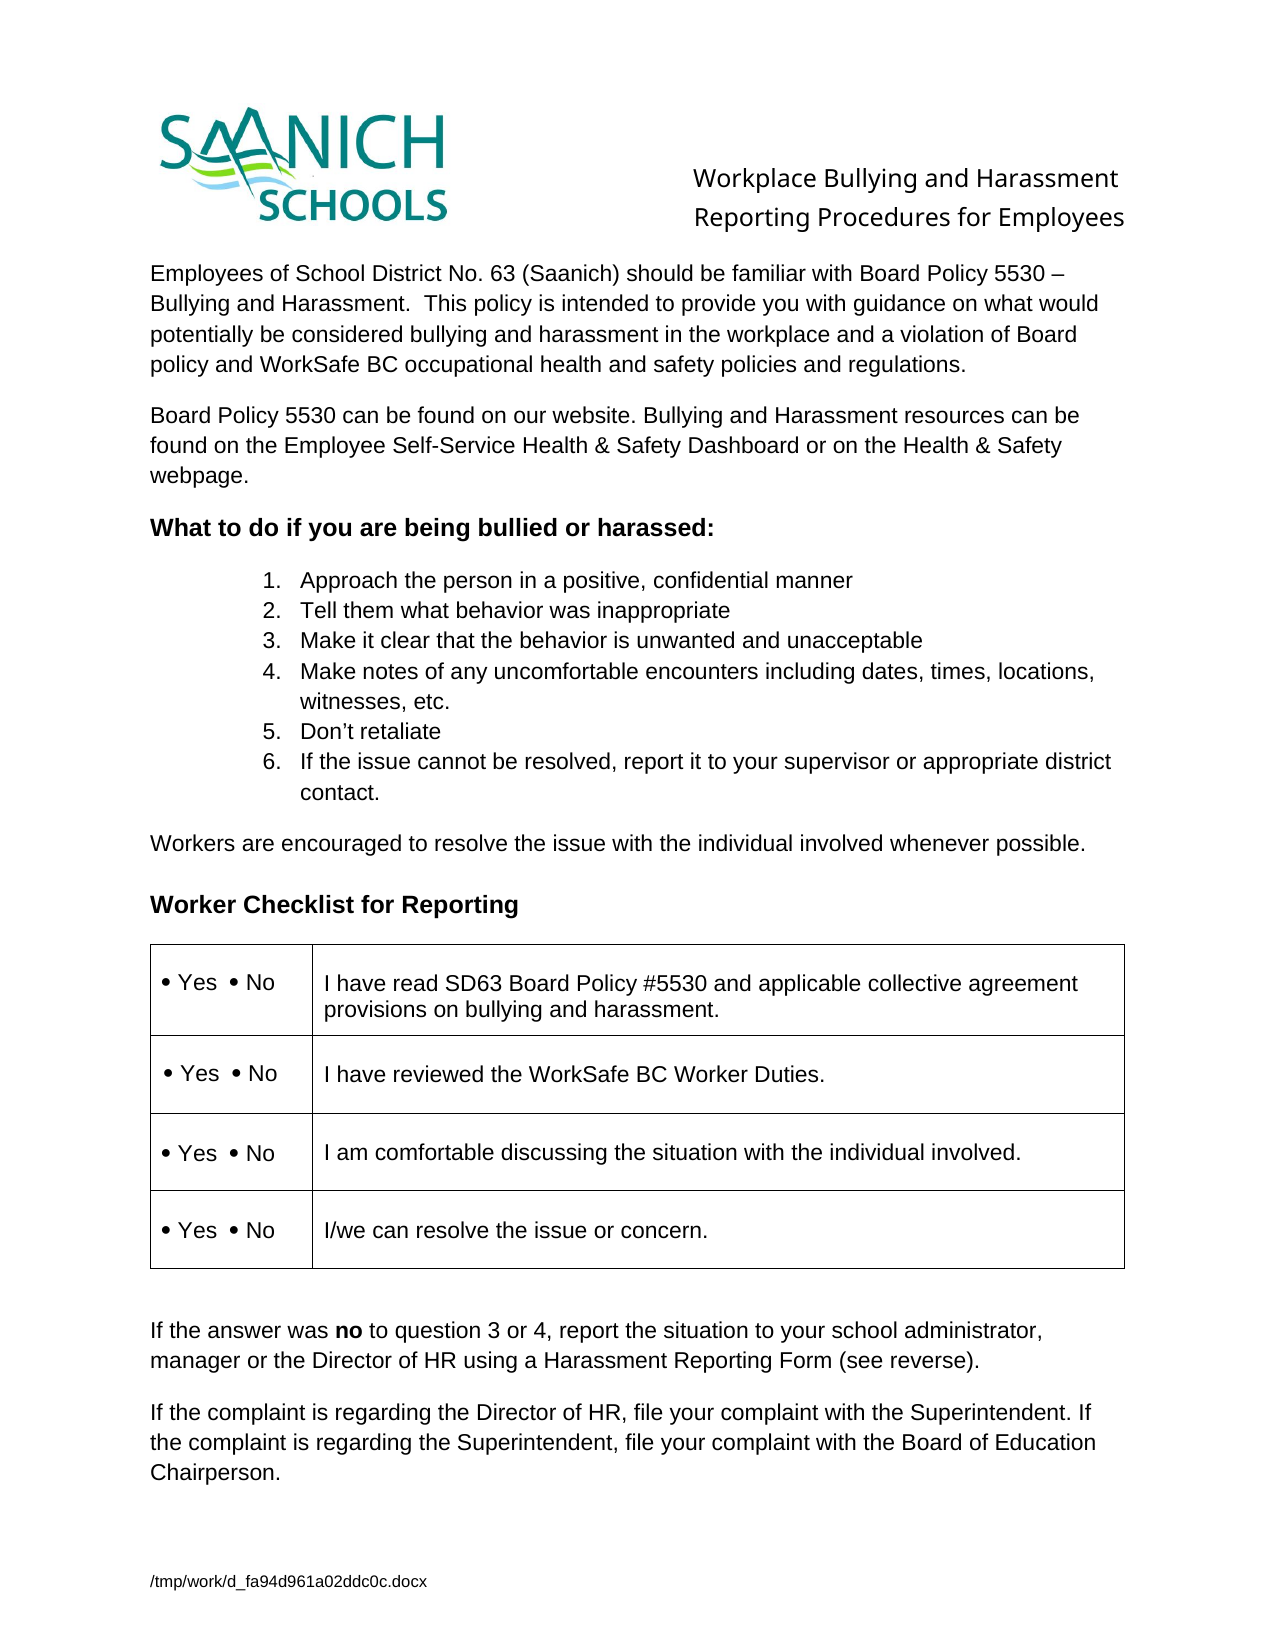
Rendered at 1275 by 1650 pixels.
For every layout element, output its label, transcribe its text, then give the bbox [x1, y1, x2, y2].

list Make it clear that the behavior is unwanted and unacceptable [262, 627, 1125, 654]
text Workers are encouraged to resolve the issue with the individual involved whenever possible. [150, 829, 1125, 856]
text Employees of School District No. 63 (Saanich) should be familiar with Board Policy 5530 – Bullying and Harassment. This policy is intended to provide you with guidance on what would potentially be considered bullying and harassment in the workplace and a violation of Board policy and WorkSafe BC occupational health and safety policies and regulations. [150, 260, 1125, 377]
picture [150, 103, 452, 226]
list Make notes of any uncomfortable encounters including dates, times, locations, witnesses, etc. [262, 658, 1125, 714]
table_cell I/we can resolve the issue or concern. [313, 1191, 1124, 1268]
list If the issue cannot be resolved, report it to your supervisor or appropriate district contact. [262, 748, 1125, 805]
table_cell Yes No [151, 1114, 312, 1190]
table_header I have read SD63 Board Policy #5530 and applicable collective agreement provisions on bullying and harassment. [313, 945, 1124, 1035]
table_header Yes No [151, 945, 312, 1035]
text Board Policy 5530 can be found on our website. Bullying and Harassment resources can be found on the Employee Self-Service Health & Safety Dashboard or on the Health & Safety webpage. [150, 402, 1125, 488]
table_cell Yes No [151, 1191, 312, 1268]
table_cell Yes No [151, 1036, 312, 1112]
text If the answer was no to question 3 or 4, report the situation to your school administrator, manager or the Director of HR using a Harassment Reporting Form (see reverse). [150, 1317, 1125, 1374]
text Worker Checklist for Reporting [150, 890, 1125, 919]
list Tell them what behavior was inappropriate [262, 597, 1125, 624]
text What to do if you are being bullied or harassed: [150, 513, 1125, 542]
text If the complaint is regarding the Director of HR, file your complaint with the Superintendent. If the complaint is regarding the Superintendent, file your complaint with the Board of Education Chairperson. [150, 1398, 1125, 1485]
list Approach the person in a positive, confidential manner [262, 567, 1125, 593]
list Don’t retaliate [262, 718, 1125, 744]
table_cell I am comfortable discussing the situation with the individual involved. [313, 1114, 1124, 1190]
table_cell I have reviewed the WorkSafe BC Worker Duties. [313, 1036, 1124, 1112]
